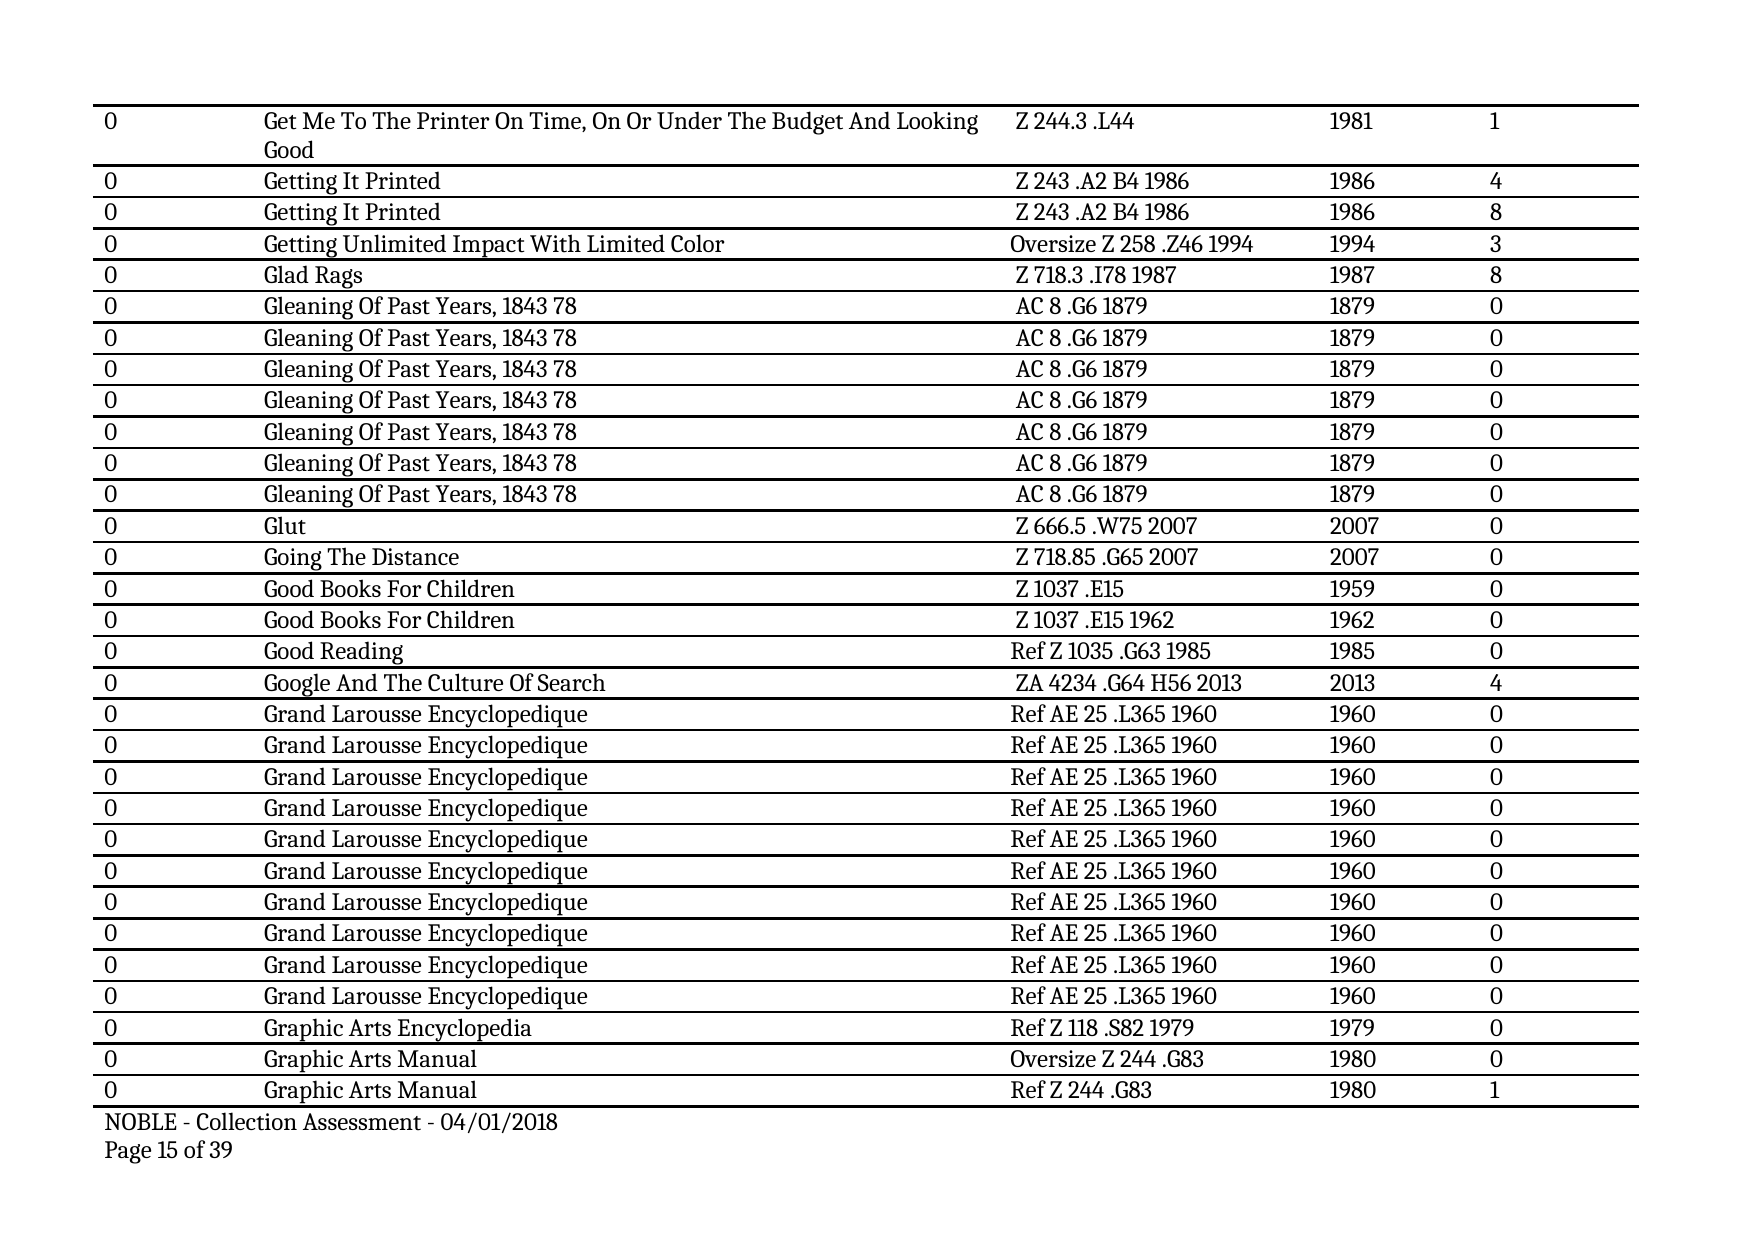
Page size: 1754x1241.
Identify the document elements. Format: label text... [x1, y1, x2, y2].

table_cell 1962 [1319, 606, 1478, 634]
table_cell 0 [93, 386, 253, 415]
table_cell 2007 [1319, 512, 1478, 541]
table_cell 0 [1479, 324, 1638, 352]
table_cell Get Me To The Printer On Time, On Or Under The Budget And Looking Good [253, 107, 999, 164]
table_cell 0 [93, 198, 253, 227]
table_cell Google And The Culture Of Search [253, 669, 999, 697]
table_cell 0 [93, 230, 253, 258]
table_cell Ref AE 25 .L365 1960 [999, 951, 1319, 979]
table_cell 2013 [1319, 669, 1478, 697]
table_cell 0 [1479, 575, 1638, 603]
table_cell 1960 [1319, 763, 1478, 791]
table_cell Z 718.3 .I78 1987 [999, 261, 1319, 290]
table_cell Ref Z 118 .S82 1979 [999, 1013, 1319, 1042]
table_cell Ref AE 25 .L365 1960 [999, 982, 1319, 1011]
table_cell Z 1037 .E15 [999, 575, 1319, 603]
table_cell Gleaning Of Past Years, 1843 78 [253, 386, 999, 415]
table_cell 0 [93, 888, 253, 917]
table_cell Gleaning Of Past Years, 1843 78 [253, 481, 999, 509]
table_cell 1994 [1319, 230, 1478, 258]
table_cell 0 [93, 700, 253, 729]
table_cell AC 8 .G6 1879 [999, 481, 1319, 509]
table_cell AC 8 .G6 1879 [999, 386, 1319, 415]
table_cell 0 [1479, 888, 1638, 917]
table_cell 1960 [1319, 825, 1478, 854]
table_cell Ref AE 25 .L365 1960 [999, 857, 1319, 885]
table_cell 0 [1479, 1045, 1638, 1073]
table_cell 1960 [1319, 951, 1478, 979]
table_cell 0 [1479, 794, 1638, 823]
table_cell Oversize Z 258 .Z46 1994 [999, 230, 1319, 258]
table_cell AC 8 .G6 1879 [999, 324, 1319, 352]
table_cell 0 [1479, 700, 1638, 729]
table_cell 0 [1479, 731, 1638, 760]
table_cell Going The Distance [253, 543, 999, 572]
table_cell 0 [1479, 982, 1638, 1011]
table_cell 0 [93, 1013, 253, 1042]
table_cell 1960 [1319, 888, 1478, 917]
table_cell Grand Larousse Encyclopedique [253, 888, 999, 917]
table_cell 1960 [1319, 920, 1478, 948]
table_cell 0 [93, 543, 253, 572]
table_cell Gleaning Of Past Years, 1843 78 [253, 449, 999, 478]
table_cell 0 [93, 731, 253, 760]
table_cell 0 [1479, 418, 1638, 446]
table_cell 1879 [1319, 449, 1478, 478]
table_cell Oversize Z 244 .G83 [999, 1045, 1319, 1073]
table_cell 1960 [1319, 794, 1478, 823]
table_cell 1986 [1319, 198, 1478, 227]
table_cell 0 [1479, 951, 1638, 979]
table_cell 0 [1479, 637, 1638, 666]
table_cell 0 [93, 481, 253, 509]
table_cell 1986 [1319, 167, 1478, 196]
table_cell 1879 [1319, 386, 1478, 415]
table_cell Z 666.5 .W75 2007 [999, 512, 1319, 541]
table_cell Z 243 .A2 B4 1986 [999, 198, 1319, 227]
table_cell 1879 [1319, 481, 1478, 509]
table_cell Z 244.3 .L44 [999, 107, 1319, 164]
table_cell 0 [93, 951, 253, 979]
table_cell Graphic Arts Manual [253, 1045, 999, 1073]
table_cell 0 [1479, 825, 1638, 854]
table_cell 1 [1479, 107, 1638, 164]
table_cell Grand Larousse Encyclopedique [253, 763, 999, 791]
table_cell Gleaning Of Past Years, 1843 78 [253, 292, 999, 321]
table_cell 0 [93, 1076, 253, 1105]
table_cell 0 [93, 606, 253, 634]
table_cell Ref AE 25 .L365 1960 [999, 825, 1319, 854]
table_cell Good Reading [253, 637, 999, 666]
table_cell Grand Larousse Encyclopedique [253, 920, 999, 948]
table_cell 0 [1479, 606, 1638, 634]
table_cell 1987 [1319, 261, 1478, 290]
table_cell 0 [1479, 355, 1638, 384]
table_cell 1985 [1319, 637, 1478, 666]
table_cell 1960 [1319, 700, 1478, 729]
table_cell AC 8 .G6 1879 [999, 449, 1319, 478]
table_cell Z 718.85 .G65 2007 [999, 543, 1319, 572]
table_cell 1960 [1319, 731, 1478, 760]
table_cell 0 [93, 1045, 253, 1073]
table_cell AC 8 .G6 1879 [999, 292, 1319, 321]
table_cell 0 [93, 261, 253, 290]
table_cell 0 [1479, 920, 1638, 948]
table_cell 0 [1479, 481, 1638, 509]
table_cell 0 [1479, 512, 1638, 541]
table_cell Gleaning Of Past Years, 1843 78 [253, 418, 999, 446]
table_cell 0 [1479, 857, 1638, 885]
table_cell 0 [93, 418, 253, 446]
table_cell 1 [1479, 1076, 1638, 1105]
table_cell 0 [93, 857, 253, 885]
table_cell ZA 4234 .G64 H56 2013 [999, 669, 1319, 697]
table_cell 1960 [1319, 857, 1478, 885]
table_cell Ref Z 244 .G83 [999, 1076, 1319, 1105]
table_cell 0 [93, 669, 253, 697]
table_cell Grand Larousse Encyclopedique [253, 700, 999, 729]
table_cell 4 [1479, 669, 1638, 697]
table_cell 0 [93, 982, 253, 1011]
table_cell 1980 [1319, 1045, 1478, 1073]
table_cell 1879 [1319, 355, 1478, 384]
table_cell 1879 [1319, 324, 1478, 352]
table_cell 4 [1479, 167, 1638, 196]
table_cell 8 [1479, 261, 1638, 290]
table_cell 0 [1479, 543, 1638, 572]
table_cell 0 [93, 825, 253, 854]
table_cell Graphic Arts Encyclopedia [253, 1013, 999, 1042]
table_cell 0 [93, 107, 253, 164]
table_cell 1960 [1319, 982, 1478, 1011]
table_cell Ref Z 1035 .G63 1985 [999, 637, 1319, 666]
table_cell 0 [1479, 1013, 1638, 1042]
table_cell Graphic Arts Manual [253, 1076, 999, 1105]
table_cell Ref AE 25 .L365 1960 [999, 731, 1319, 760]
table_cell Z 243 .A2 B4 1986 [999, 167, 1319, 196]
table_cell 0 [93, 575, 253, 603]
table_cell 0 [93, 355, 253, 384]
table_cell 1981 [1319, 107, 1478, 164]
table_cell Ref AE 25 .L365 1960 [999, 763, 1319, 791]
table_cell 8 [1479, 198, 1638, 227]
table_cell Grand Larousse Encyclopedique [253, 982, 999, 1011]
table_cell Ref AE 25 .L365 1960 [999, 888, 1319, 917]
table_cell Gleaning Of Past Years, 1843 78 [253, 355, 999, 384]
table_cell Glut [253, 512, 999, 541]
table_cell AC 8 .G6 1879 [999, 355, 1319, 384]
table_cell 1879 [1319, 418, 1478, 446]
table_cell 1959 [1319, 575, 1478, 603]
table_cell Good Books For Children [253, 575, 999, 603]
table_cell 1979 [1319, 1013, 1478, 1042]
table_cell Good Books For Children [253, 606, 999, 634]
table_cell 0 [1479, 763, 1638, 791]
table_cell 0 [1479, 449, 1638, 478]
table_cell 0 [93, 637, 253, 666]
table_cell 1980 [1319, 1076, 1478, 1105]
table_cell Ref AE 25 .L365 1960 [999, 794, 1319, 823]
table_cell 0 [93, 920, 253, 948]
table_cell 1879 [1319, 292, 1478, 321]
table_cell Gleaning Of Past Years, 1843 78 [253, 324, 999, 352]
table_cell Getting It Printed [253, 167, 999, 196]
table_cell Grand Larousse Encyclopedique [253, 857, 999, 885]
table_cell AC 8 .G6 1879 [999, 418, 1319, 446]
table_cell 0 [93, 512, 253, 541]
table_cell Grand Larousse Encyclopedique [253, 731, 999, 760]
table_cell 2007 [1319, 543, 1478, 572]
table_cell Grand Larousse Encyclopedique [253, 794, 999, 823]
table_cell Ref AE 25 .L365 1960 [999, 920, 1319, 948]
table_cell 3 [1479, 230, 1638, 258]
table_cell 0 [93, 763, 253, 791]
table_cell Glad Rags [253, 261, 999, 290]
table_cell 0 [93, 449, 253, 478]
table_cell 0 [1479, 386, 1638, 415]
table_cell Grand Larousse Encyclopedique [253, 825, 999, 854]
table_cell Getting It Printed [253, 198, 999, 227]
table_cell 0 [93, 167, 253, 196]
table_cell Ref AE 25 .L365 1960 [999, 700, 1319, 729]
table_cell Z 1037 .E15 1962 [999, 606, 1319, 634]
table_cell 0 [1479, 292, 1638, 321]
table_cell 0 [93, 292, 253, 321]
table_cell 0 [93, 324, 253, 352]
table_cell 0 [93, 794, 253, 823]
table_cell Getting Unlimited Impact With Limited Color [253, 230, 999, 258]
table_cell Grand Larousse Encyclopedique [253, 951, 999, 979]
